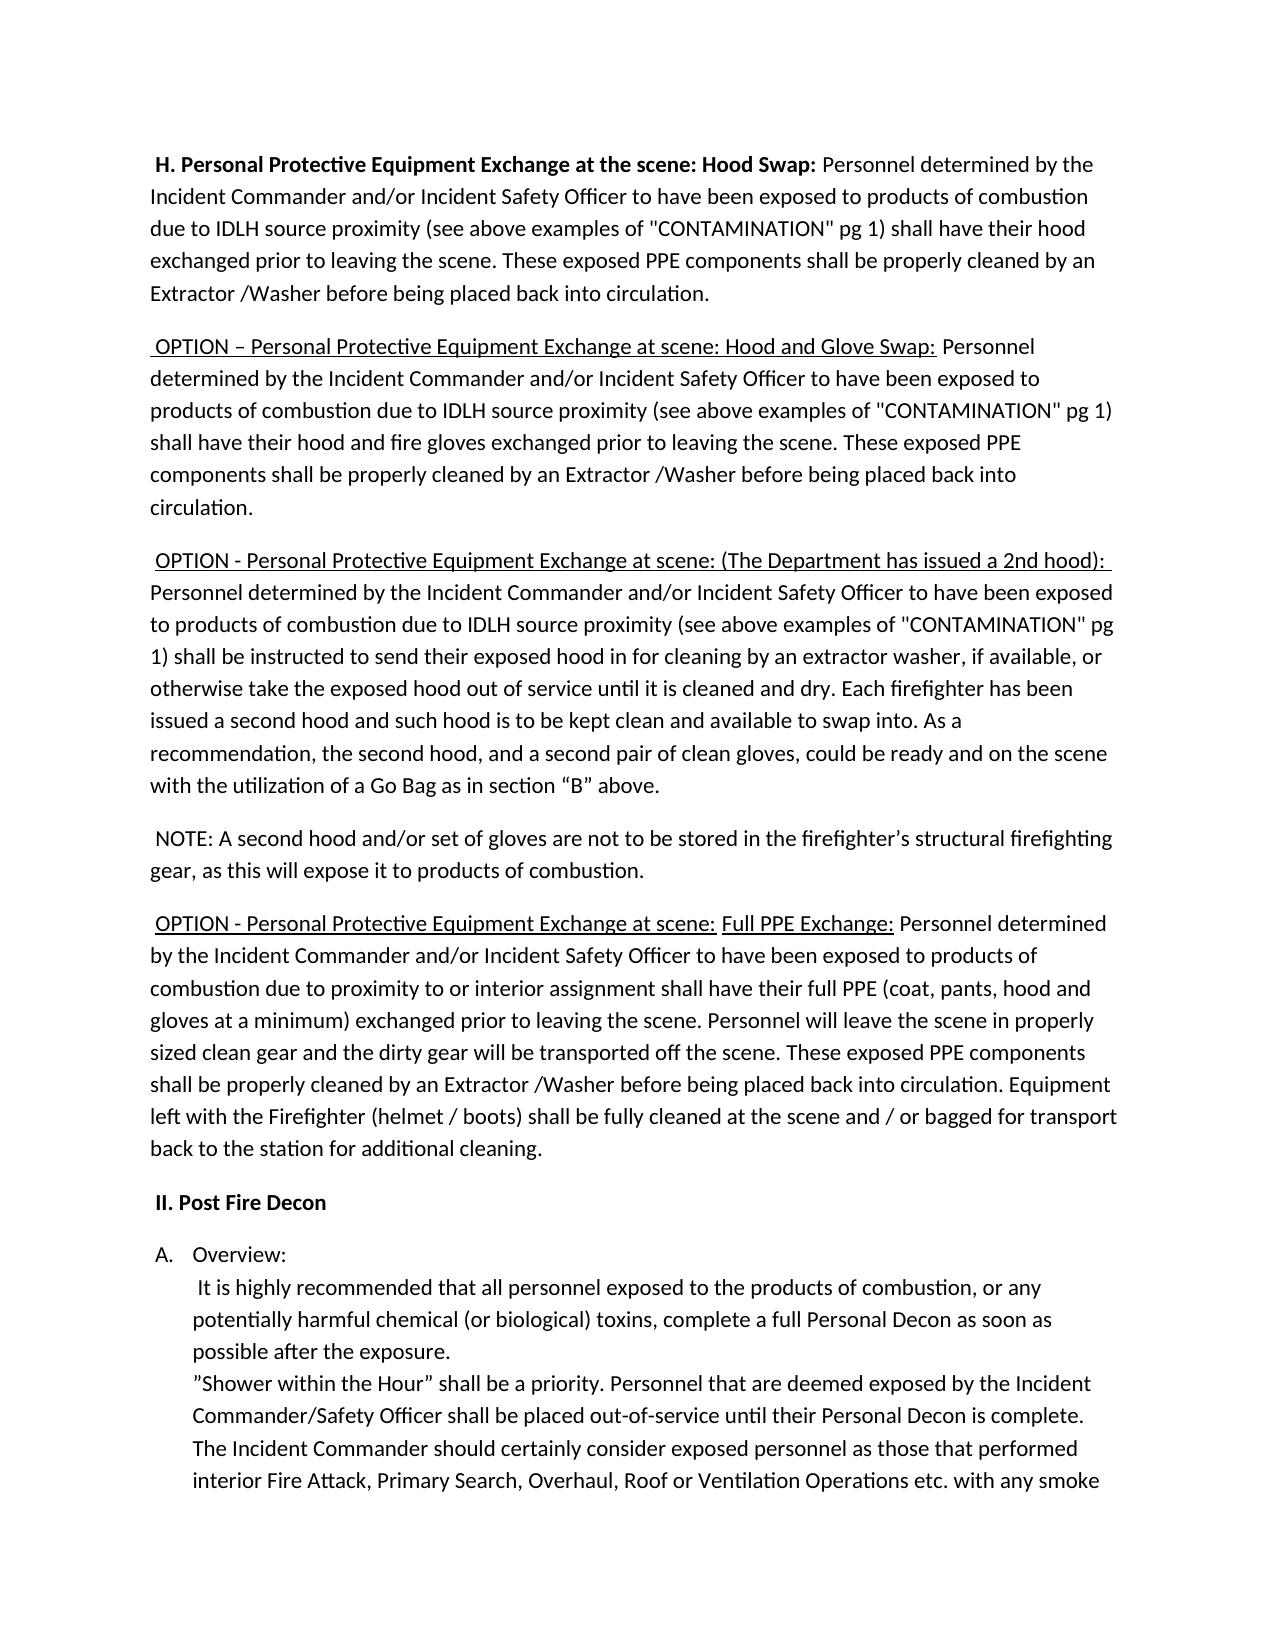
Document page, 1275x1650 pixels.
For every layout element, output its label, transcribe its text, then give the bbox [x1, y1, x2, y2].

text OPTION – Personal Protective Equipment Exchange at scene: Hood and Glove Swap: Personnel determined by the Incident Commander and/or Incident Safety Officer to have been exposed to products of combustion due to IDLH source proximity (see above examples of "CONTAMINATION" pg 1) shall have their hood and fire gloves exchanged prior to leaving the scene. These exposed PPE components shall be properly cleaned by an Extractor /Washer before being placed back into circulation. [150, 332, 1125, 521]
list Overview: [155, 1241, 1125, 1269]
text OPTION - Personal Protective Equipment Exchange at scene: Full PPE Exchange: Personnel determined by the Incident Commander and/or Incident Safety Officer to have been exposed to products of combustion due to proximity to or interior assignment shall have their full PPE (coat, pants, hood and gloves at a minimum) exchanged prior to leaving the scene. Personnel will leave the scene in properly sized clean gear and the dirty gear will be transported off the scene. These exposed PPE components shall be properly cleaned by an Extractor /Washer before being placed back into circulation. Equipment left with the Firefighter (helmet / boots) shall be fully cleaned at the scene and / or bagged for transport back to the station for additional cleaning. [150, 909, 1125, 1163]
text II. Post Fire Decon [150, 1188, 1125, 1216]
text OPTION - Personal Protective Equipment Exchange at scene: (The Department has issued a 2nd hood): Personnel determined by the Incident Commander and/or Incident Safety Officer to have been exposed to products of combustion due to IDLH source proximity (see above examples of "CONTAMINATION" pg 1) shall be instructed to send their exposed hood in for cleaning by an extractor washer, if available, or otherwise take the exposed hood out of service until it is cleaned and dry. Each firefighter has been issued a second hood and such hood is to be kept clean and available to swap into. As a recommendation, the second hood, and a second pair of clean gloves, could be ready and on the scene with the utilization of a Go Bag as in section “B” above. [150, 546, 1125, 799]
text NOTE: A second hood and/or set of gloves are not to be stored in the firefighter’s structural firefighting gear, as this will expose it to products of combustion. [150, 824, 1125, 884]
text H. Personal Protective Equipment Exchange at the scene: Hood Swap: Personnel determined by the Incident Commander and/or Incident Safety Officer to have been exposed to products of combustion due to IDLH source proximity (see above examples of "CONTAMINATION" pg 1) shall have their hood exchanged prior to leaving the scene. These exposed PPE components shall be properly cleaned by an Extractor /Washer before being placed back into circulation. [150, 150, 1125, 307]
list It is highly recommended that all personnel exposed to the products of combustion, or any potentially harmful chemical (or biological) toxins, complete a full Personal Decon as soon as possible after the exposure. [192, 1273, 1125, 1365]
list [192, 1369, 1125, 1494]
